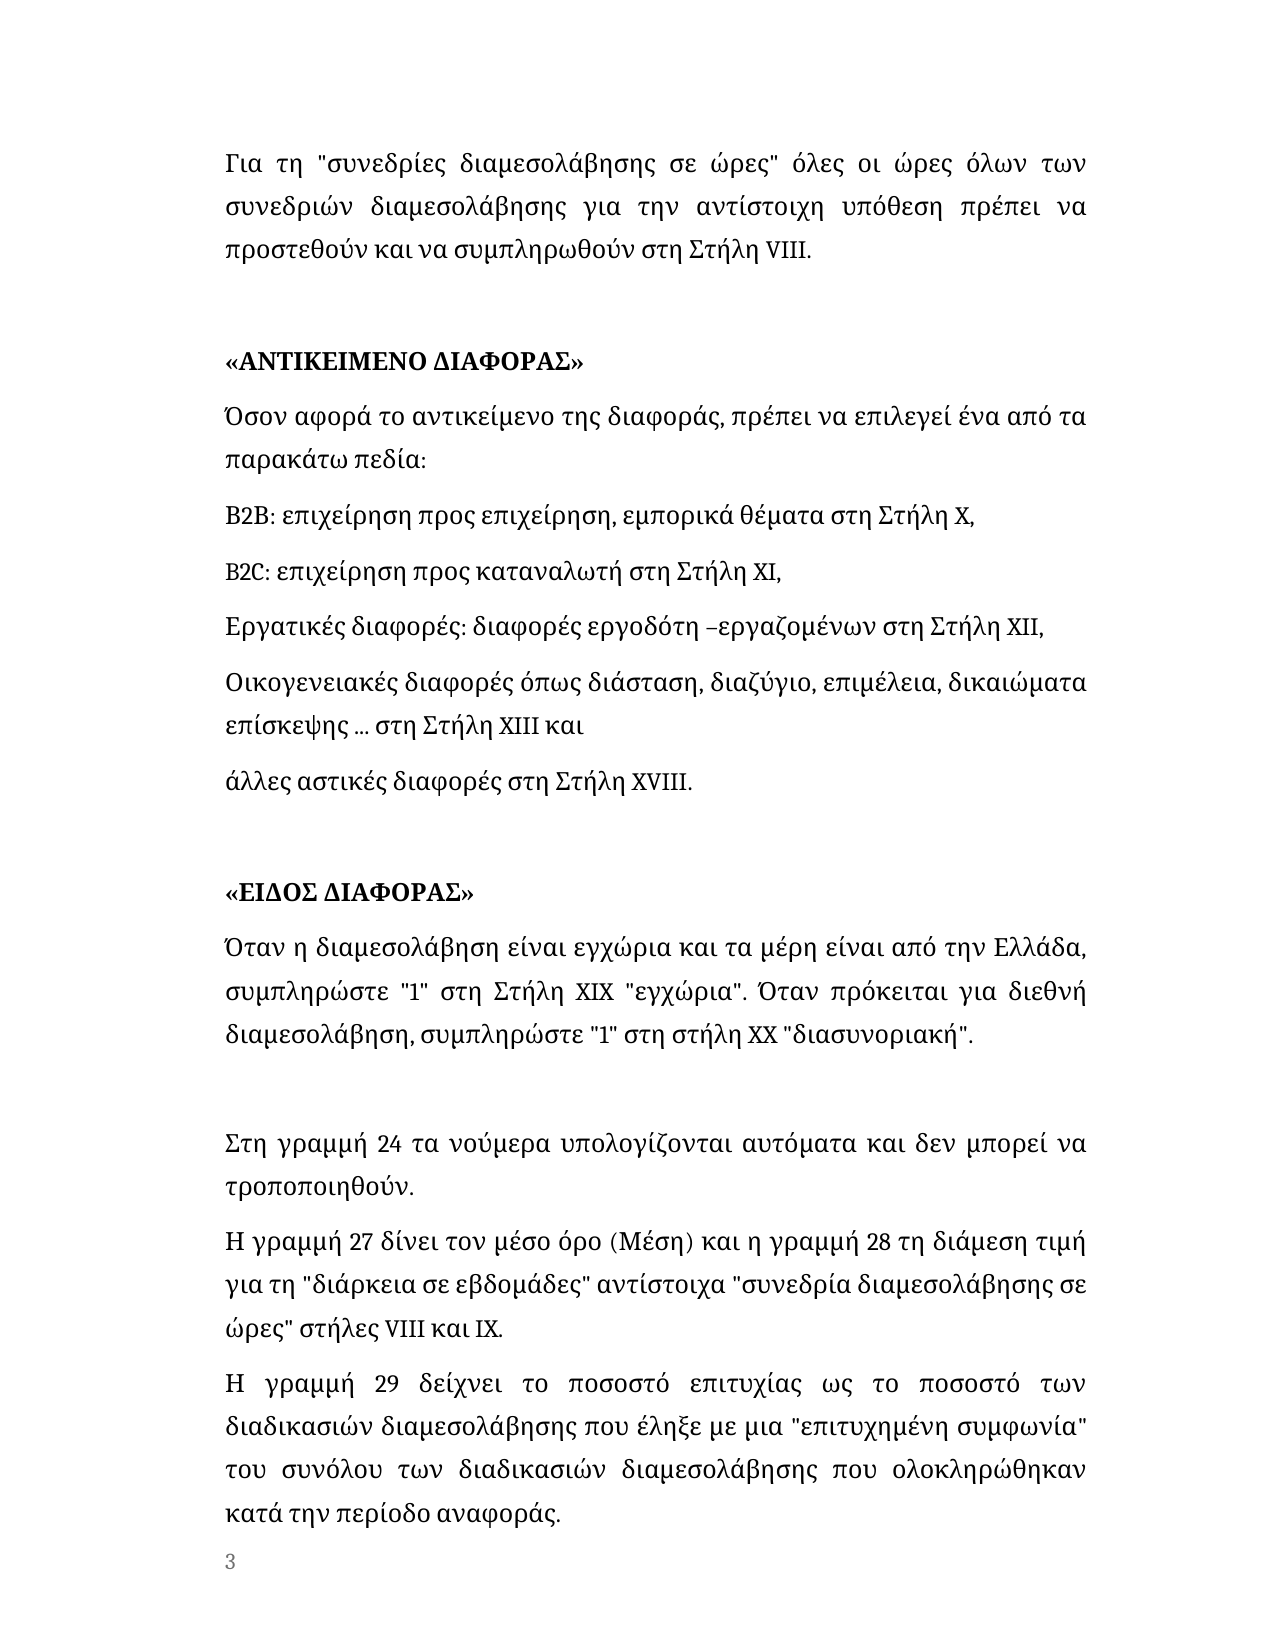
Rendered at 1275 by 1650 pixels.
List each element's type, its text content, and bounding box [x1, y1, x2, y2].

text Β2Β: επιχείρηση προς επιχείρηση, εμπορικά θέματα στη Στήλη X, [225, 502, 1087, 531]
text Οικογενειακές διαφορές όπως διάσταση, διαζύγιο, επιμέλεια, δικαιώματα επίσκεψης ... στη Στήλη XIII και [225, 669, 1087, 741]
text Στη γραμμή 24 τα νούμερα υπολογίζονται αυτόματα και δεν μπορεί να τροποποιηθούν. [225, 1129, 1087, 1201]
text Όταν η διαμεσολάβηση είναι εγχώρια και τα μέρη είναι από την Ελλάδα, συμπληρώστε "1" στη Στήλη XIX "εγχώρια". Όταν πρόκειται για διεθνή διαμεσολάβηση, συμπληρώστε "1" στη στήλη XX "διασυνοριακή". [225, 934, 1087, 1049]
text Η γραμμή 29 δείχνει το ποσοστό επιτυχίας ως το ποσοστό των διαδικασιών διαμεσολάβησης που έληξε με μια "επιτυχημένη συμφωνία" του συνόλου των διαδικασιών διαμεσολάβησης που ολοκληρώθηκαν κατά την περίοδο αναφοράς. [225, 1370, 1087, 1528]
text Η γραμμή 27 δίνει τον μέσο όρο (Μέση) και η γραμμή 28 τη διάμεση τιμή για τη "διάρκεια σε εβδομάδες" αντίστοιχα "συνεδρία διαμεσολάβησης σε ώρες" στήλες VIII και IX. [225, 1228, 1087, 1343]
text «ΕΙΔΟΣ ΔΙΑΦΟΡΑΣ» [225, 879, 1087, 907]
text B2C: επιχείρηση προς καταναλωτή στη Στήλη XI, [225, 557, 1087, 586]
text Όσον αφορά το αντικείμενο της διαφοράς, πρέπει να επιλεγεί ένα από τα παρακάτω πεδία: [225, 403, 1087, 475]
text «ΑΝΤΙΚΕΙΜΕΝΟ ΔΙΑΦΟΡΑΣ» [225, 347, 1087, 376]
text Για τη "συνεδρίες διαμεσολάβησης σε ώρες" όλες οι ώρες όλων των συνεδριών διαμεσολάβησης για την αντίστοιχη υπόθεση πρέπει να προστεθούν και να συμπληρωθούν στη Στήλη VIII. [225, 150, 1087, 265]
text άλλες αστικές διαφορές στη Στήλη XVIII. [225, 767, 1087, 796]
text Εργατικές διαφορές: διαφορές εργοδότη –εργαζομένων στη Στήλη XII, [225, 613, 1087, 642]
